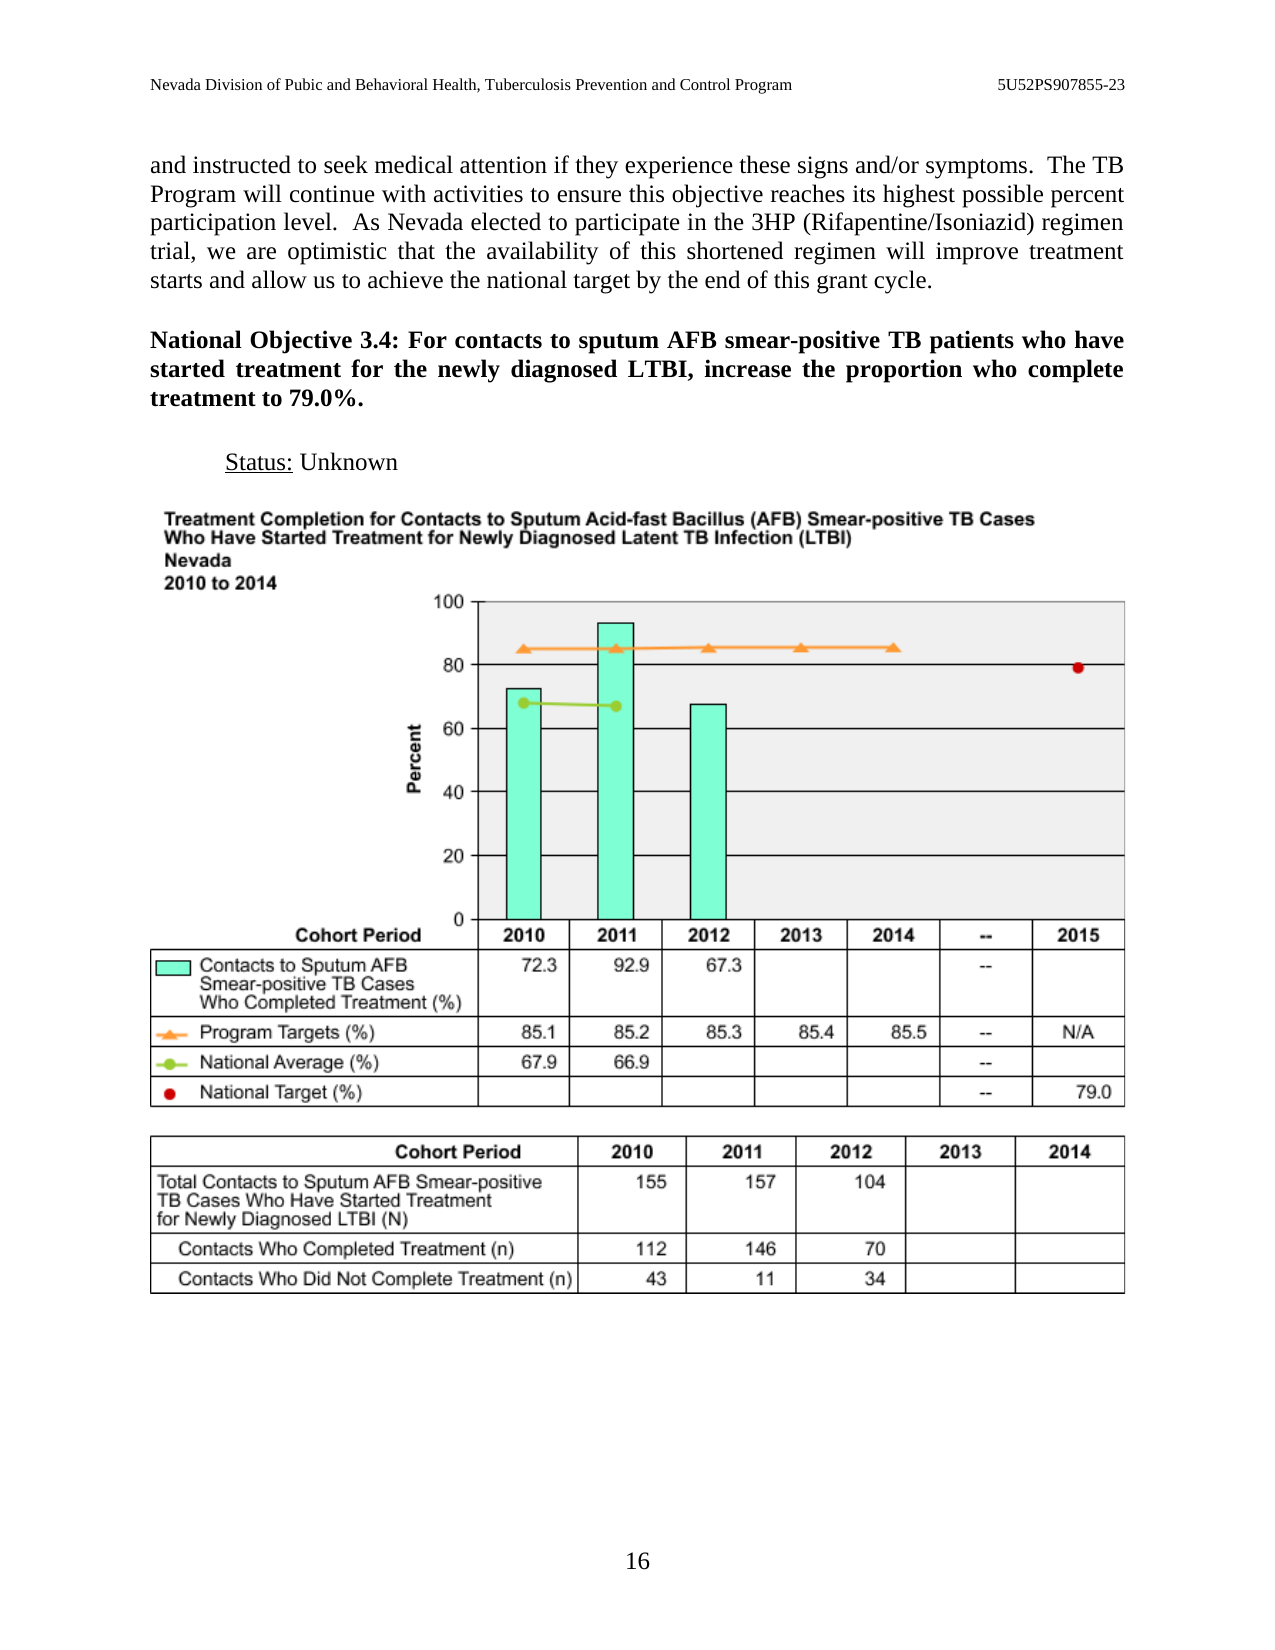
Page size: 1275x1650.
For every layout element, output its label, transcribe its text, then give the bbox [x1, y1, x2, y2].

text Status: Unknown [150, 447, 1125, 476]
text National Objective 3.4: For contacts to sputum AFB smear-positive TB patients who have started treatment for the newly diagnosed LTBI, increase the proportion who complete treatment to 79.0%. [150, 326, 1125, 412]
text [150, 150, 1125, 294]
picture [150, 510, 1125, 1294]
